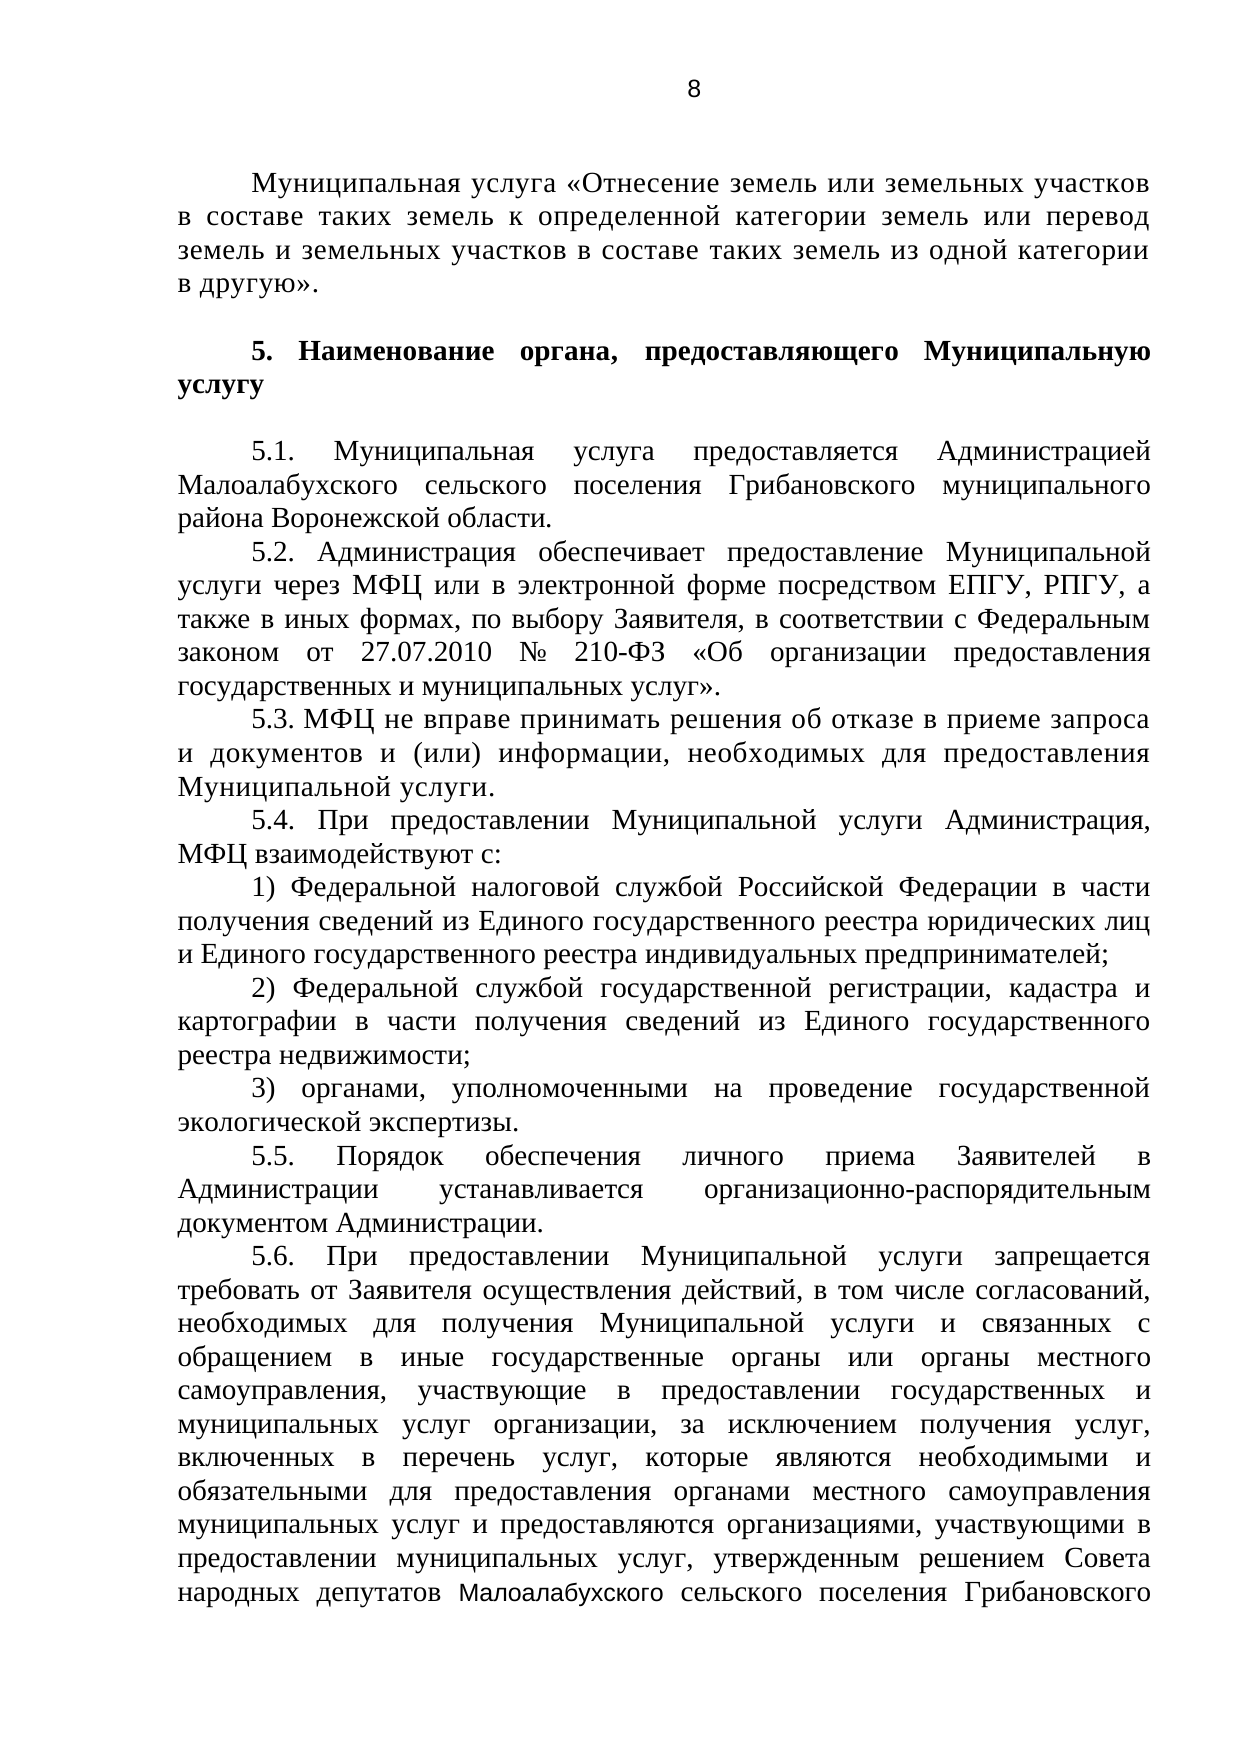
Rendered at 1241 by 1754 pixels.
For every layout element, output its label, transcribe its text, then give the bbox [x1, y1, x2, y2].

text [177, 1238, 1152, 1607]
text 2) Федеральной службой государственной регистрации, кадастра и картографии в части получения сведений из Единого государственного реестра недвижимости; [177, 970, 1152, 1071]
text 1) Федеральной налоговой службой Российской Федерации в части получения сведений из Единого государственного реестра юридических лиц и Единого государственного реестра индивидуальных предпринимателей; [177, 869, 1152, 970]
text 5.4. При предоставлении Муниципальной услуги Администрация, МФЦ взаимодействуют с: [177, 802, 1152, 869]
text 5.3. МФЦ не вправе принимать решения об отказе в приеме запроса и документов и (или) информации, необходимых для предоставления Муниципальной услуги. [177, 702, 1152, 802]
text Муниципальная услуга «Отнесение земель или земельных участков в составе таких земель к определенной категории земель или перевод земель и земельных участков в составе таких земель из одной категории в другую». [177, 165, 1152, 299]
text 3) органами, уполномоченными на проведение государственной экологической экспертизы. [177, 1071, 1152, 1138]
text 5.1. Муниципальная услуга предоставляется Администрацией Малоалабухского сельского поселения Грибановского муниципального района Воронежской области. [177, 433, 1152, 534]
text 5.2. Администрация обеспечивает предоставление Муниципальной услуги через МФЦ или в электронной форме посредством ЕПГУ, РПГУ, а также в иных формах, по выбору Заявителя, в соответствии с Федеральным законом от 27.07.2010 № 210-ФЗ «Об организации предоставления государственных и муниципальных услуг». [177, 534, 1152, 702]
text 5.5. Порядок обеспечения личного приема Заявителей в Администрации устанавливается организационно-распорядительным документом Администрации. [177, 1138, 1152, 1238]
text 5. Наименование органа, предоставляющего Муниципальную услугу [177, 333, 1152, 400]
